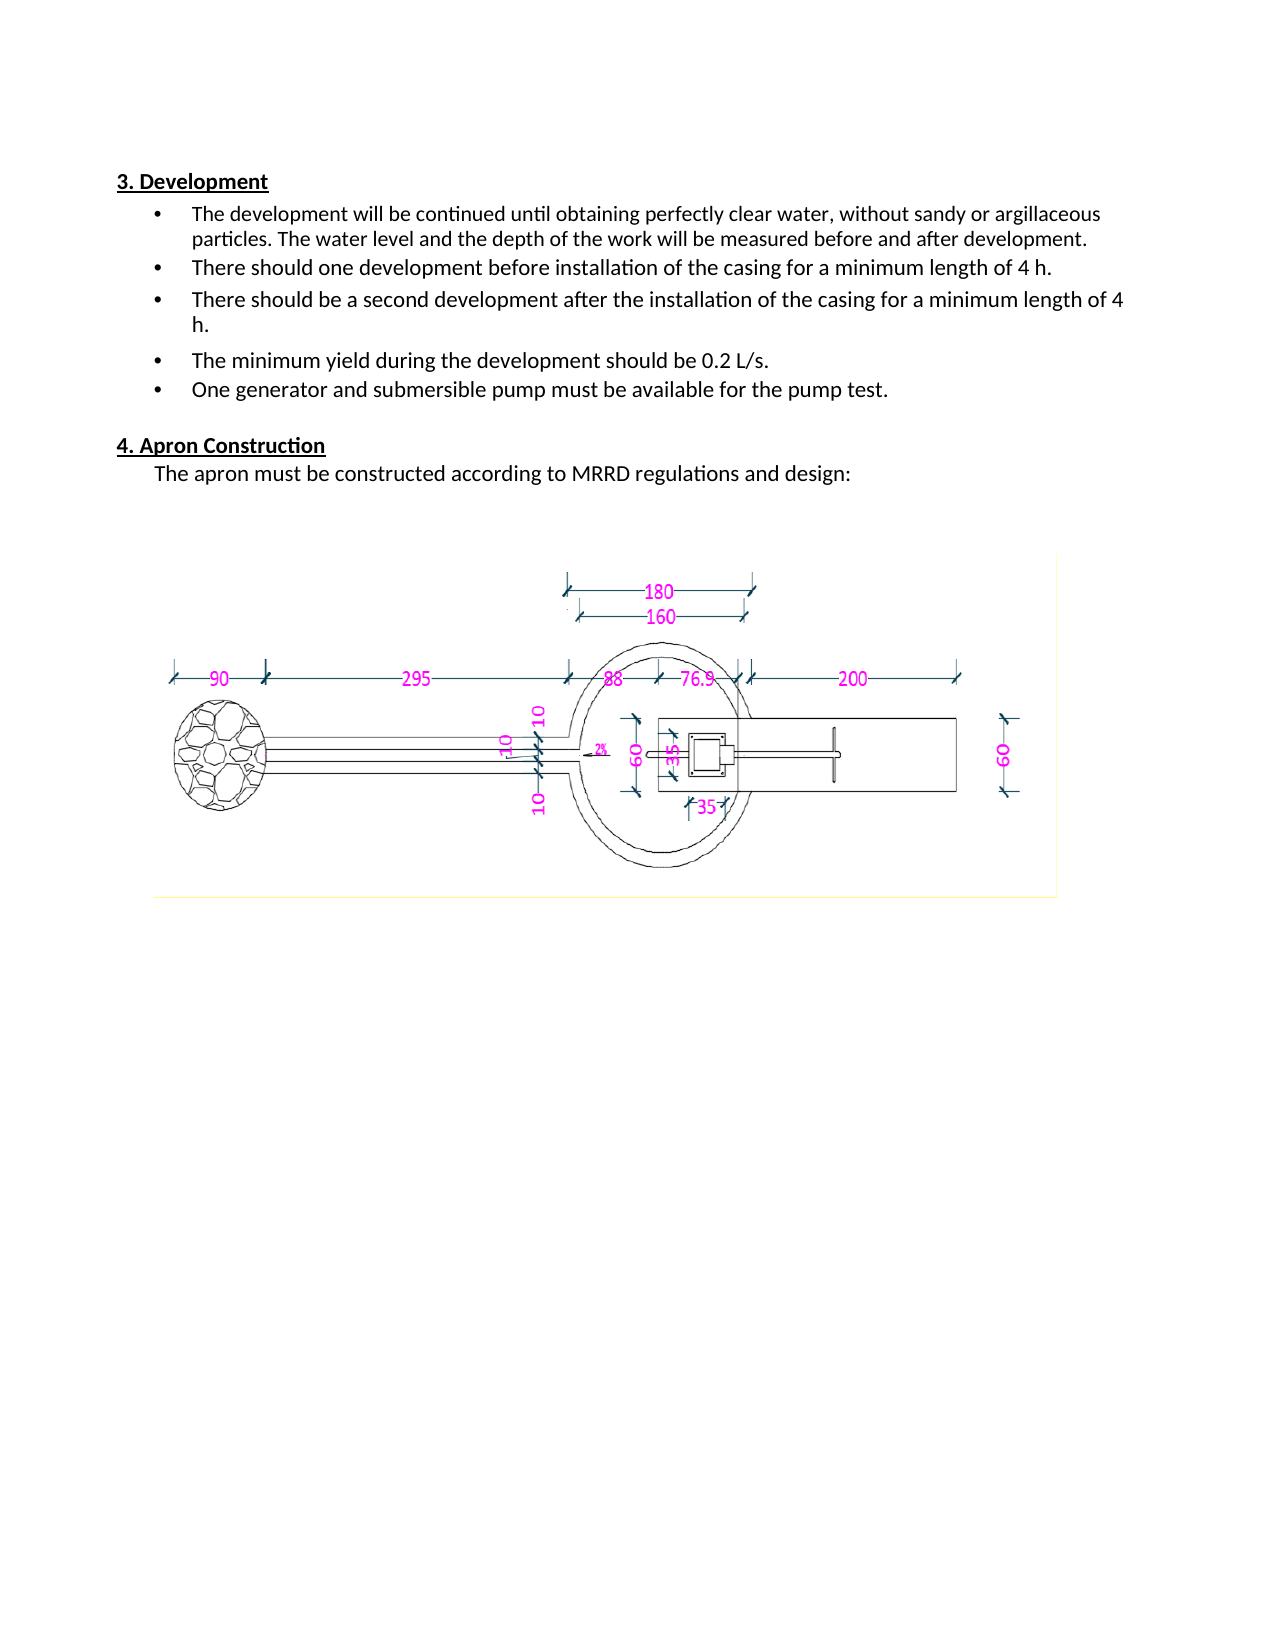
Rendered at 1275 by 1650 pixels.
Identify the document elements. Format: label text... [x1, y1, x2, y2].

list The development will be continued until obtaining perfectly clear water, without sandy or argillaceous particles. The water level and the depth of the work will be measured before and after development. [154, 201, 1139, 252]
picture [153, 553, 1057, 898]
list One generator and submersible pump must be available for the pump test. [154, 375, 1139, 403]
list There should be a second development after the installation of the casing for a minimum length of 4 h. [154, 287, 1139, 338]
text 3. Development [116, 167, 1139, 195]
text 4. Apron Construction [116, 431, 1139, 459]
list There should one development before installation of the casing for a minimum length of 4 h. [154, 253, 1139, 281]
list The minimum yield during the development should be 0.2 L/s. [154, 346, 1139, 374]
text The apron must be constructed according to MRRD regulations and design: [154, 459, 1139, 487]
